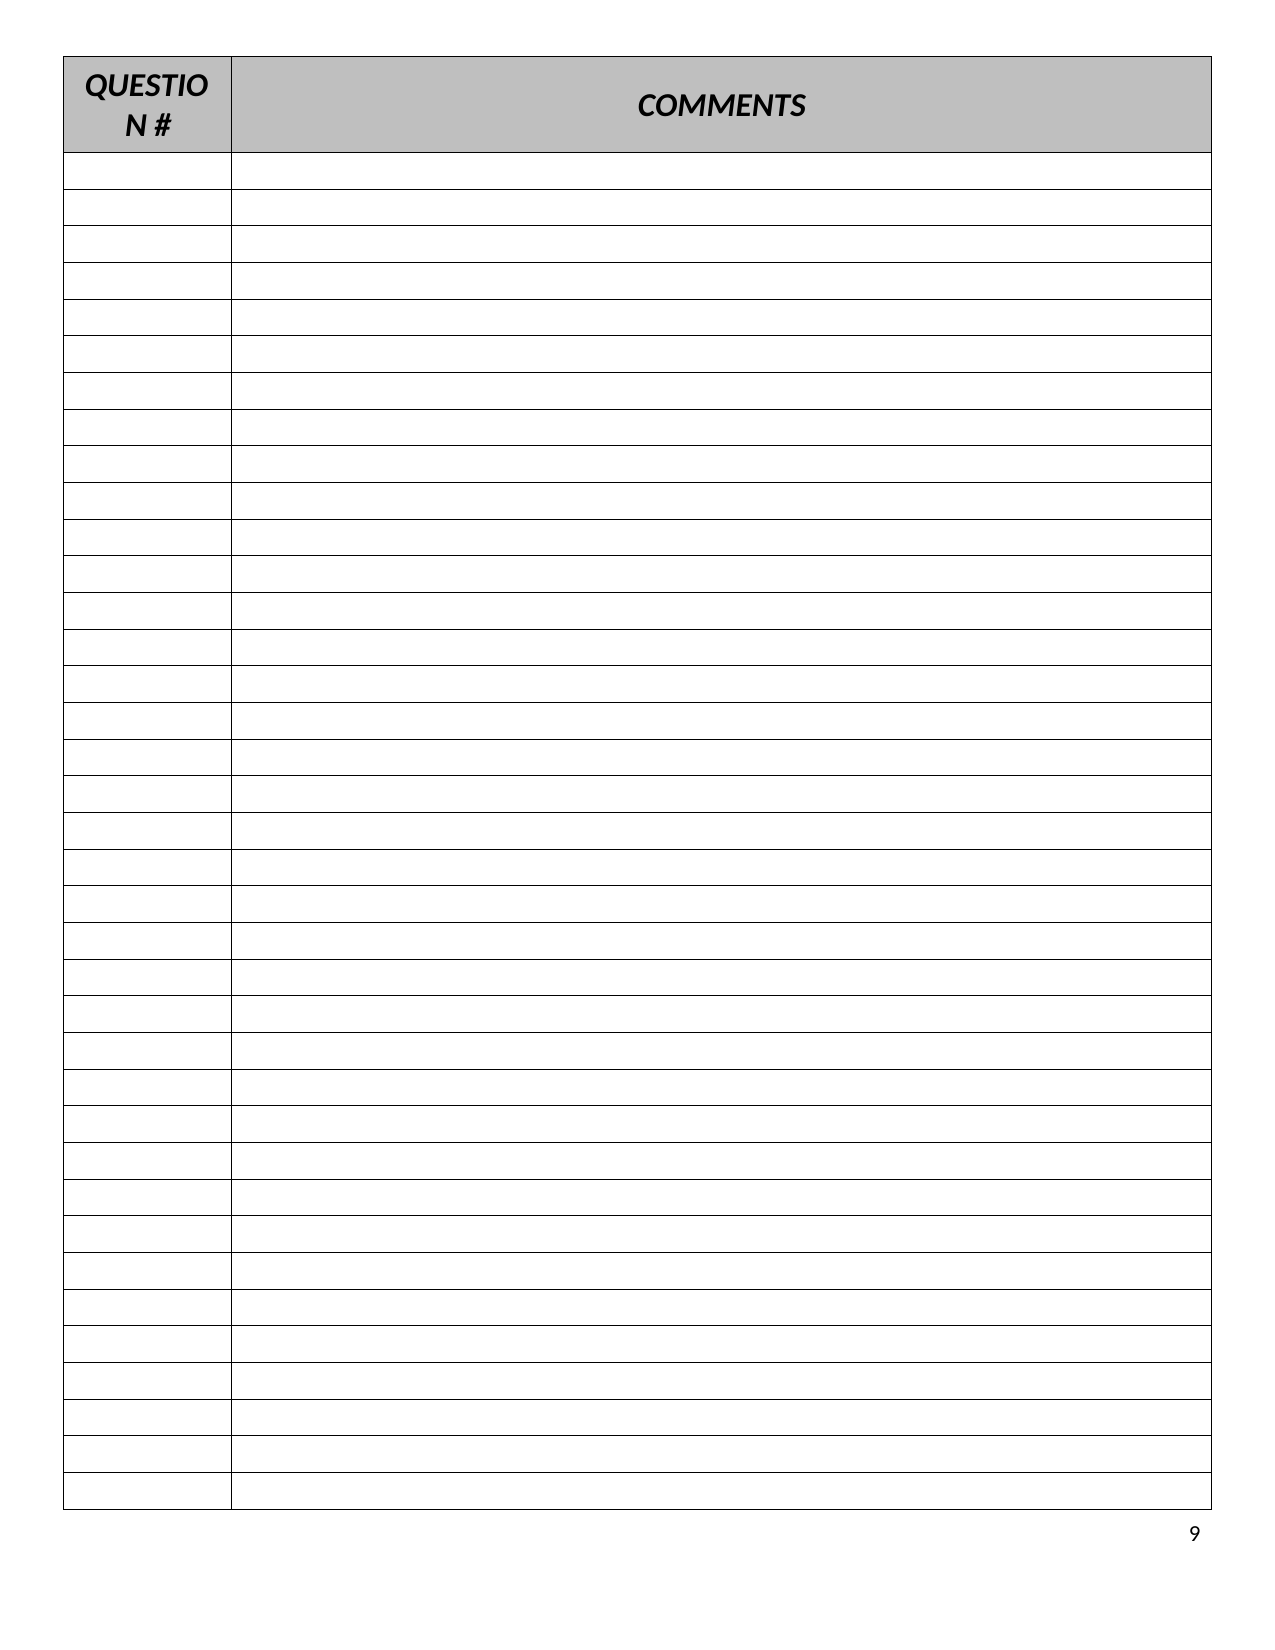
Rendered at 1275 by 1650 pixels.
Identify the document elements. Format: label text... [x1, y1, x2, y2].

table_cell [232, 923, 1211, 958]
table_cell [232, 813, 1211, 848]
table_cell [232, 336, 1211, 372]
table_cell [232, 190, 1211, 225]
table_cell [232, 1363, 1211, 1398]
table_cell [64, 336, 231, 372]
table_cell [232, 410, 1211, 445]
table_cell [232, 886, 1211, 922]
table_cell [64, 703, 231, 738]
table_cell [232, 630, 1211, 665]
table_cell [64, 446, 231, 482]
table_cell [64, 483, 231, 518]
table_cell [64, 630, 231, 665]
table_cell [232, 1400, 1211, 1435]
table_cell [232, 1143, 1211, 1178]
table_cell [64, 1436, 231, 1472]
table_cell [232, 1180, 1211, 1215]
table_cell [232, 1070, 1211, 1105]
table_cell [232, 483, 1211, 518]
table_cell [64, 1326, 231, 1362]
table_cell [64, 1253, 231, 1288]
table_cell [64, 190, 231, 225]
table_cell [232, 1326, 1211, 1362]
table_cell [64, 1216, 231, 1252]
table_cell [64, 1290, 231, 1325]
table_cell [232, 1290, 1211, 1325]
table_cell [232, 703, 1211, 738]
table_cell QUESTION # [64, 57, 231, 152]
table_cell [232, 446, 1211, 482]
table_cell [232, 996, 1211, 1032]
table_cell [64, 263, 231, 298]
table_cell [64, 300, 231, 335]
table_cell [232, 666, 1211, 702]
table_cell [232, 740, 1211, 775]
table_cell [64, 1180, 231, 1215]
table_cell [232, 1106, 1211, 1142]
table_cell [64, 520, 231, 555]
table_cell [232, 1033, 1211, 1068]
table_cell [64, 923, 231, 958]
table_cell [232, 373, 1211, 408]
table_cell [64, 1473, 231, 1508]
table_cell [64, 153, 231, 188]
table_cell [232, 300, 1211, 335]
table_cell [64, 556, 231, 592]
table_cell [64, 666, 231, 702]
table_cell [232, 153, 1211, 188]
table_cell [64, 960, 231, 995]
table_cell [64, 776, 231, 812]
table_cell [64, 226, 231, 262]
table_cell [232, 226, 1211, 262]
table_cell [64, 373, 231, 408]
table_cell [64, 1400, 231, 1435]
table_cell [64, 1033, 231, 1068]
table_cell [64, 410, 231, 445]
table_cell [64, 996, 231, 1032]
table_cell [64, 740, 231, 775]
table_cell [232, 1253, 1211, 1288]
table_cell [64, 1143, 231, 1178]
table_cell [64, 593, 231, 628]
table_cell [232, 960, 1211, 995]
table_cell [64, 1106, 231, 1142]
table_cell [232, 520, 1211, 555]
table_cell [64, 813, 231, 848]
table_cell [232, 776, 1211, 812]
table_cell [64, 1363, 231, 1398]
table_cell [232, 593, 1211, 628]
table_cell [232, 1436, 1211, 1472]
table_cell [232, 1216, 1211, 1252]
table_cell [64, 886, 231, 922]
table_cell [232, 556, 1211, 592]
table_cell [232, 1473, 1211, 1508]
table_cell [64, 850, 231, 885]
table_cell [232, 263, 1211, 298]
table_cell COMMENTS [232, 57, 1211, 152]
table_cell [232, 850, 1211, 885]
table_cell [64, 1070, 231, 1105]
